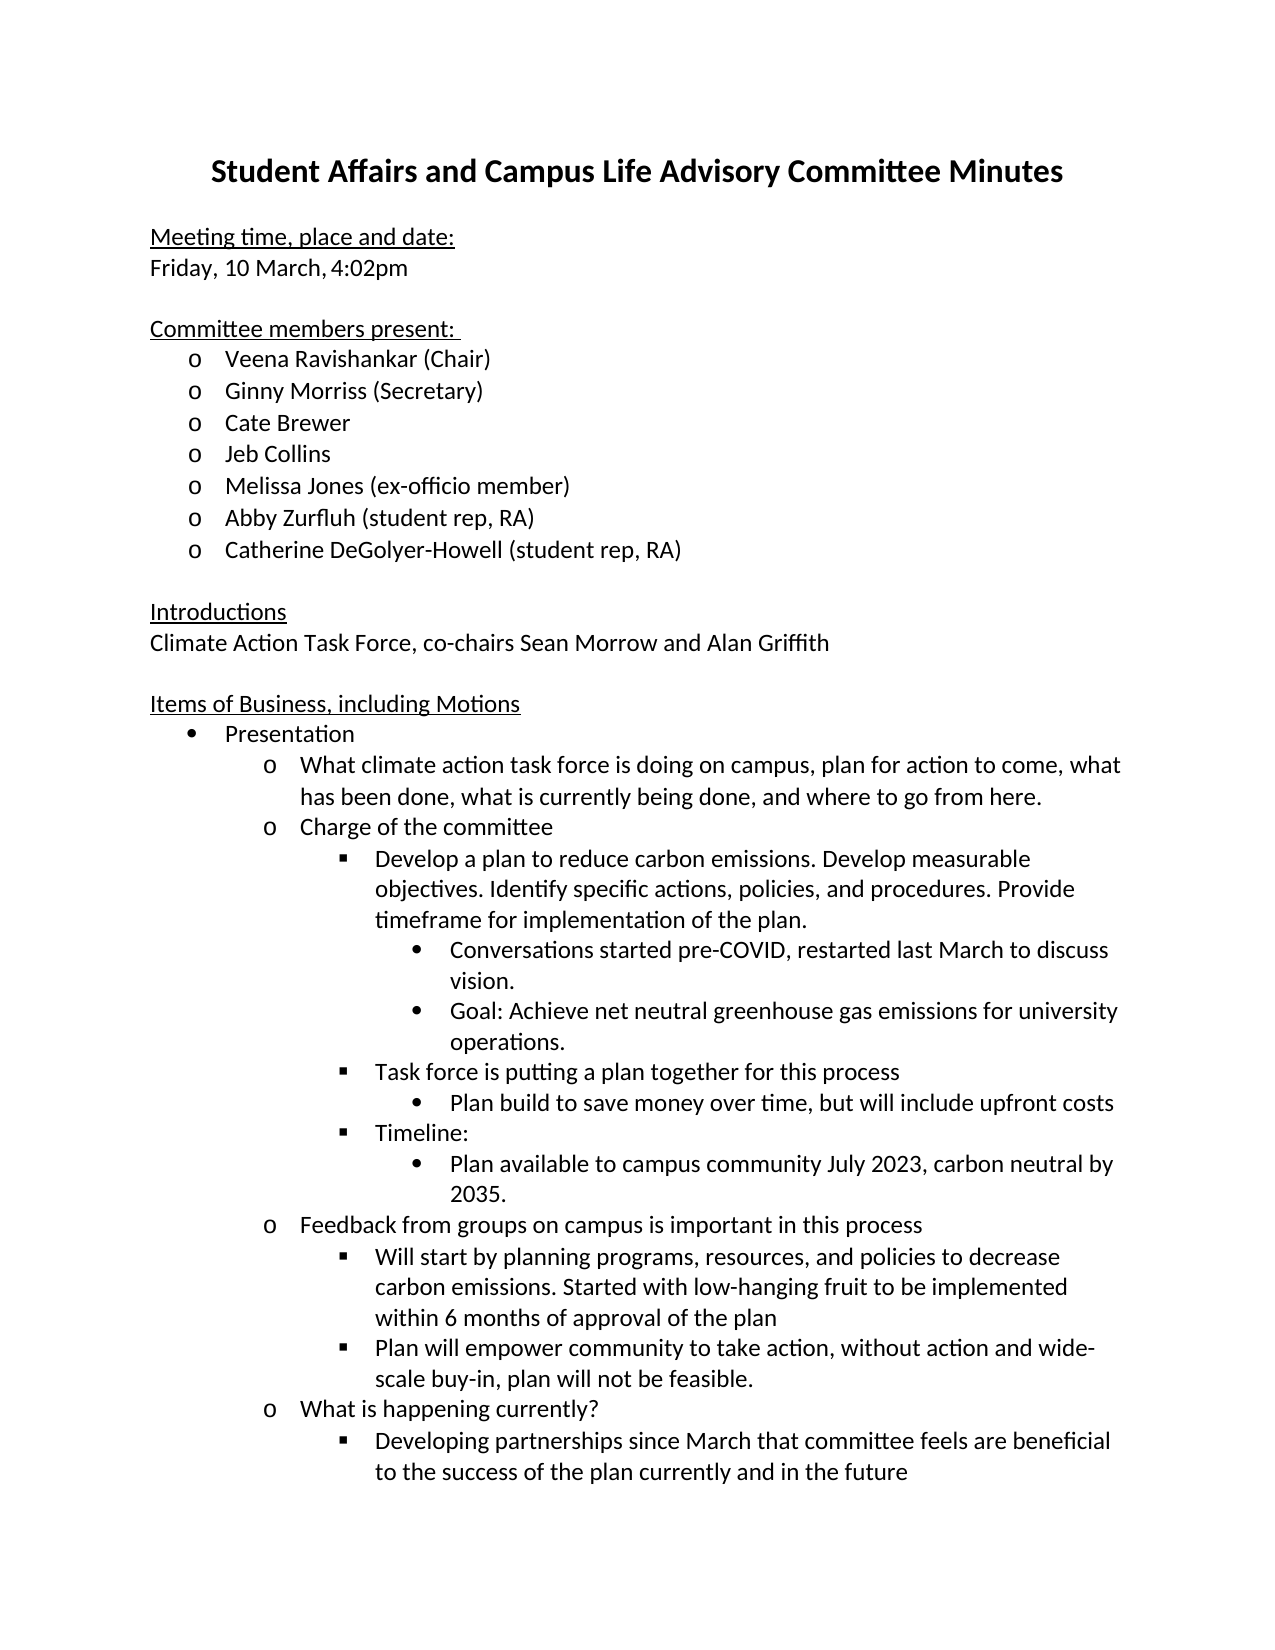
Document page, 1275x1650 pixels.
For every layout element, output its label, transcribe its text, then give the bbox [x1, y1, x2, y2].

list What is happening currently? [262, 1393, 1125, 1425]
list Jeb Collins [187, 439, 1125, 470]
list Timeline: [337, 1118, 1125, 1148]
list Presentation [187, 718, 1125, 749]
list Catherine DeGolyer-Howell (student rep, RA) [187, 534, 1125, 566]
list Cate Brewer [187, 407, 1125, 439]
list Task force is putting a plan together for this process [337, 1057, 1125, 1087]
list Abby Zurfluh (student rep, RA) [187, 502, 1125, 534]
list Veena Ravishankar (Chair) [187, 343, 1125, 375]
list Feedback from groups on campus is important in this process [262, 1209, 1125, 1241]
text Student Affairs and Campus Life Advisory Committee Minutes [150, 150, 1125, 191]
text Introductions [150, 596, 1125, 627]
text Climate Action Task Force, co-chairs Sean Morrow and Alan Griffith [150, 627, 1125, 657]
text Meeting time, place and date: [150, 221, 1125, 252]
list Plan available to campus community July 2023, carbon neutral by 2035. [412, 1148, 1125, 1209]
text Items of Business, including Motions [150, 688, 1125, 718]
list Goal: Achieve net neutral greenhouse gas emissions for university operations. [412, 996, 1125, 1057]
list Charge of the committee [262, 811, 1125, 843]
list Conversations started pre-COVID, restarted last March to discuss vision. [412, 934, 1125, 996]
list Will start by planning programs, resources, and policies to decrease carbon emissions. Started with low-hanging fruit to be implemented within 6 months of approval of the plan [337, 1241, 1125, 1332]
list Melissa Jones (ex-officio member) [187, 470, 1125, 502]
list Plan build to save money over time, but will include upfront costs [412, 1087, 1125, 1118]
list Develop a plan to reduce carbon emissions. Develop measurable objectives. Identify specific actions, policies, and procedures. Provide timeframe for implementation of the plan. [337, 843, 1125, 934]
text Committee members present: [150, 313, 1125, 343]
list Developing partnerships since March that committee feels are beneficial to the success of the plan currently and in the future [337, 1425, 1125, 1486]
list Ginny Morriss (Secretary) [187, 375, 1125, 407]
list What climate action task force is doing on campus, plan for action to come, what has been done, what is currently being done, and where to go from here. [262, 749, 1125, 811]
text Friday, 10 March, 4:02pm [150, 252, 1125, 282]
list Plan will empower community to take action, without action and wide-scale buy-in, plan will not be feasible. [337, 1332, 1125, 1393]
